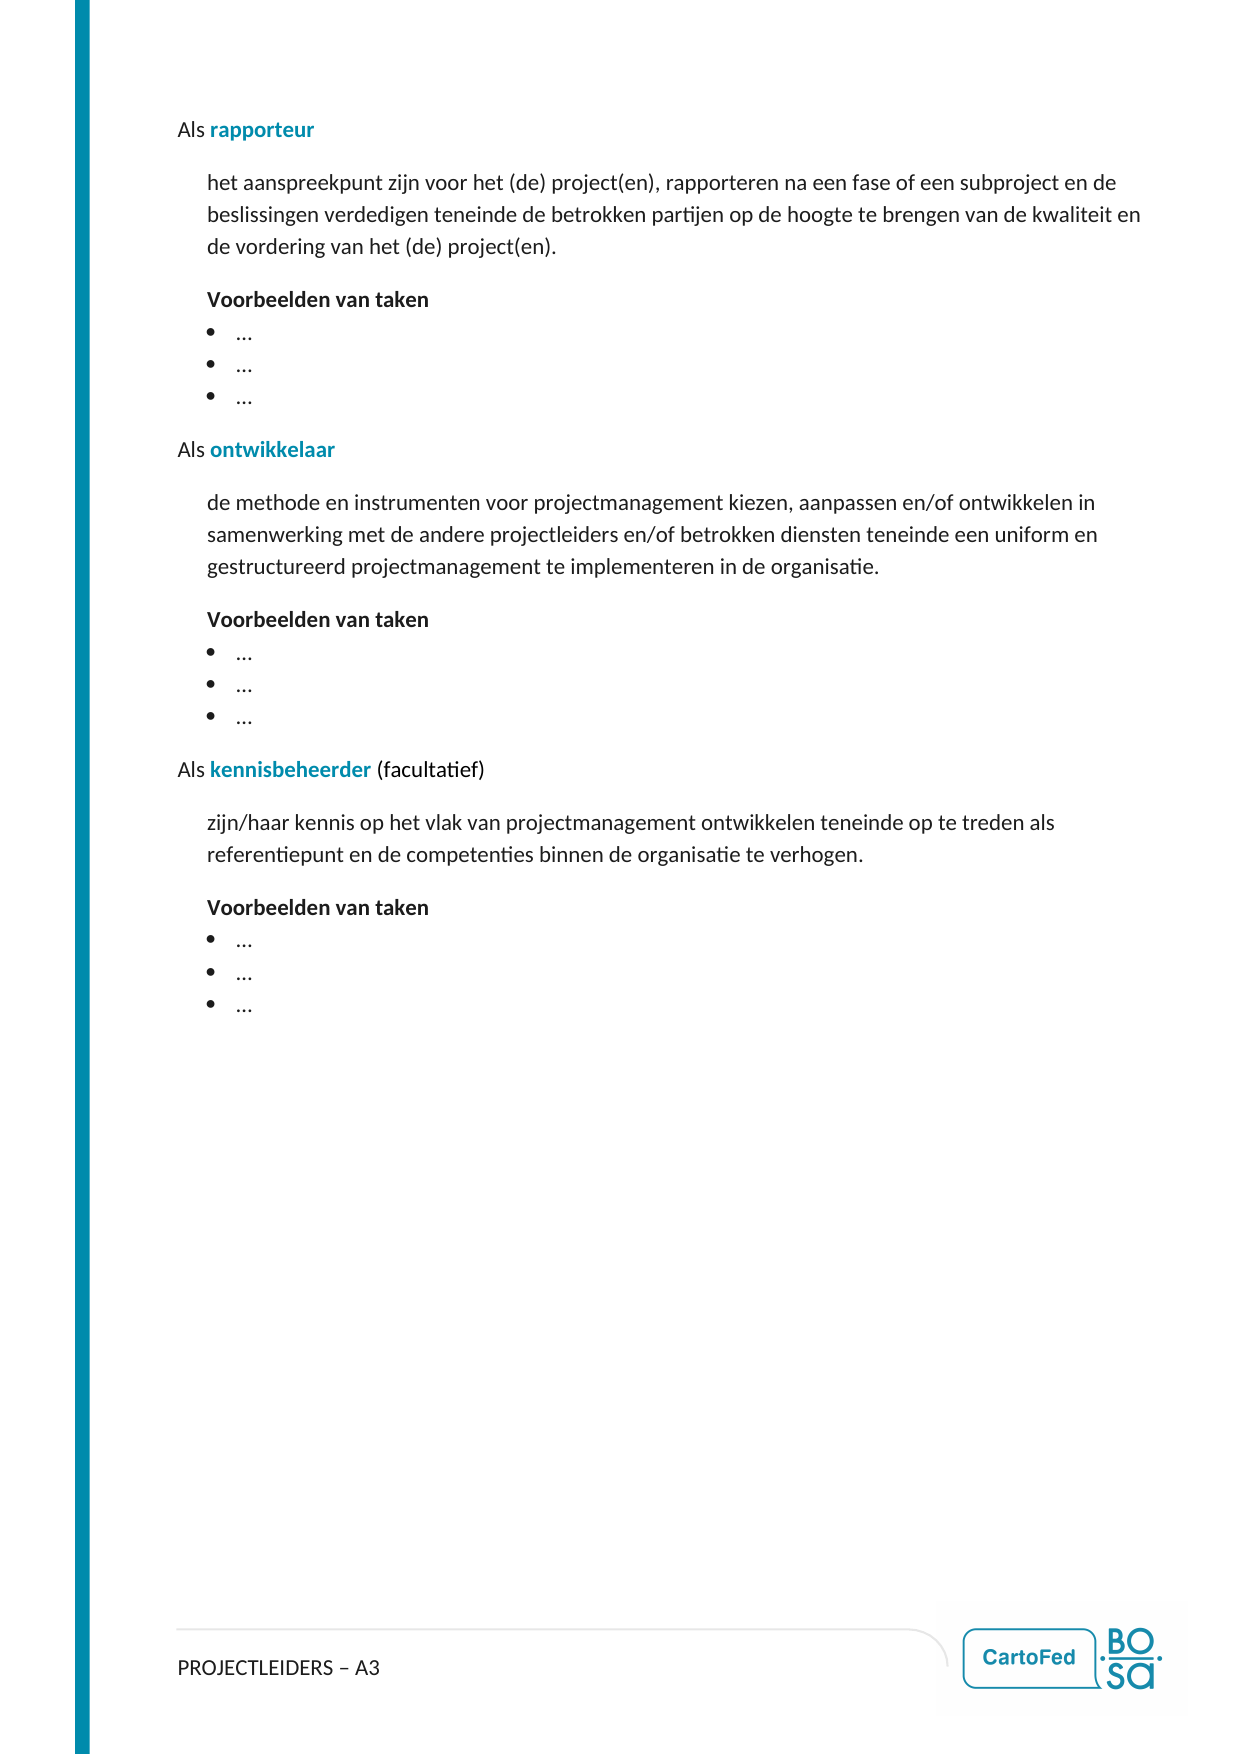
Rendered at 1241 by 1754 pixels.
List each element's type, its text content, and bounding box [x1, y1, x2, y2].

list … [207, 350, 1152, 378]
list … [207, 925, 1152, 953]
text Als kennisbeheerder (facultatief) [177, 755, 1152, 783]
list … [207, 958, 1152, 986]
list … [207, 990, 1152, 1018]
list … [207, 318, 1152, 346]
text Als ontwikkelaar [177, 435, 1152, 463]
list … [207, 382, 1152, 410]
text Als rapporteur [177, 115, 1152, 143]
list … [207, 638, 1152, 666]
text het aanspreekpunt zijn voor het (de) project(en), rapporteren na een fase of een subproject en de beslissingen verdedigen teneinde de betrokken partijen op de hoogte te brengen van de kwaliteit en de vordering van het (de) project(en). [207, 168, 1152, 260]
text Voorbeelden van taken [207, 605, 1152, 633]
picture [936, 1601, 1189, 1716]
text de methode en instrumenten voor projectmanagement kiezen, aanpassen en/of ontwikkelen in samenwerking met de andere projectleiders en/of betrokken diensten teneinde een uniform en gestructureerd projectmanagement te implementeren in de organisatie. [207, 488, 1152, 580]
text zijn/haar kennis op het vlak van projectmanagement ontwikkelen teneinde op te treden als referentiepunt en de competenties binnen de organisatie te verhogen. [207, 808, 1152, 868]
text Voorbeelden van taken [207, 285, 1152, 313]
text Voorbeelden van taken [207, 893, 1152, 921]
list … [207, 702, 1152, 730]
list … [207, 670, 1152, 698]
